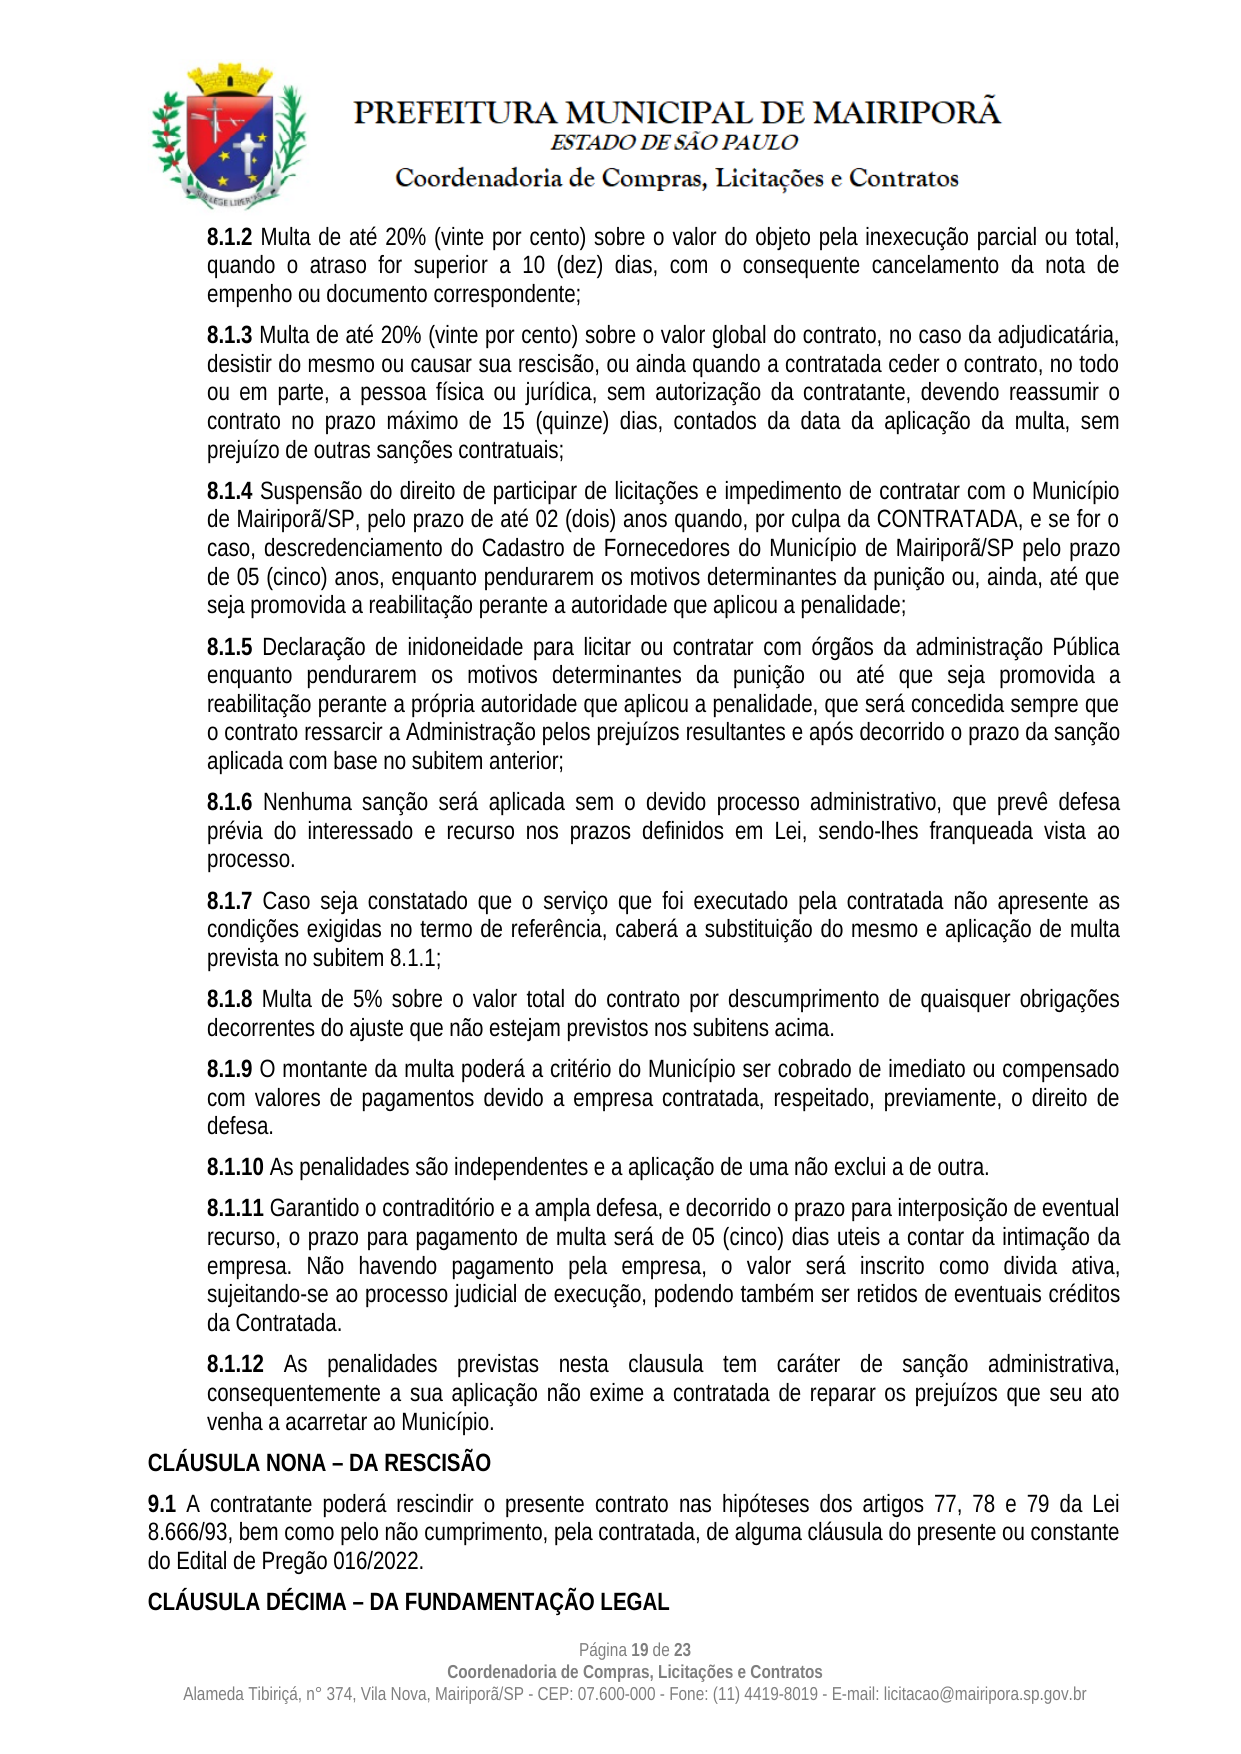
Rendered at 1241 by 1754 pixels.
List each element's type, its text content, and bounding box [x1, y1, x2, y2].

text 9.1 A contratante poderá rescindir o presente contrato nas hipóteses dos artigos 77, 78 e 79 da Lei 8.666/93, bem como pelo não cumprimento, pela contratada, de alguma cláusula do presente ou constante do Edital de Pregão 016/2022. [148, 1489, 1122, 1575]
text 8.1.3 Multa de até 20% (vinte por cento) sobre o valor global do contrato, no caso da adjudicatária, desistir do mesmo ou causar sua rescisão, ou ainda quando a contratada ceder o contrato, no todo ou em parte, a pessoa física ou jurídica, sem autorização da contratante, devendo reassumir o contrato no prazo máximo de 15 (quinze) dias, contados da data da aplicação da multa, sem prejuízo de outras sanções contratuais; [207, 320, 1122, 463]
text 8.1.9 O montante da multa poderá a critério do Município ser cobrado de imediato ou compensado com valores de pagamentos devido a empresa contratada, respeitado, previamente, o direito de defesa. [207, 1054, 1122, 1140]
picture [147, 59, 1034, 222]
text 8.1.12 As penalidades previstas nesta clausula tem caráter de sanção administrativa, consequentemente a sua aplicação não exime a contratada de reparar os prejuízos que seu ato venha a acarretar ao Município. [207, 1349, 1122, 1435]
text 8.1.4 Suspensão do direito de participar de licitações e impedimento de contratar com o Município de Mairiporã/SP, pelo prazo de até 02 (dois) anos quando, por culpa da CONTRATADA, e se for o caso, descredenciamento do Cadastro de Fornecedores do Município de Mairiporã/SP pelo prazo de 05 (cinco) anos, enquanto pendurarem os motivos determinantes da punição ou, ainda, até que seja promovida a reabilitação perante a autoridade que aplicou a penalidade; [207, 476, 1122, 619]
text 8.1.7 Caso seja constatado que o serviço que foi executado pela contratada não apresente as condições exigidas no termo de referência, caberá a substituição do mesmo e aplicação de multa prevista no subitem 8.1.1; [207, 886, 1122, 972]
text 8.1.5 Declaração de inidoneidade para licitar ou contratar com órgãos da administração Pública enquanto pendurarem os motivos determinantes da punição ou até que seja promovida a reabilitação perante a própria autoridade que aplicou a penalidade, que será concedida sempre que o contrato ressarcir a Administração pelos prejuízos resultantes e após decorrido o prazo da sanção aplicada com base no subitem anterior; [207, 631, 1122, 775]
text CLÁUSULA NONA – DA RESCISÃO [148, 1448, 1122, 1476]
text CLÁUSULA DÉCIMA – DA FUNDAMENTAÇÃO LEGAL [148, 1587, 1122, 1616]
text 8.1.8 Multa de 5% sobre o valor total do contrato por descumprimento de quaisquer obrigações decorrentes do ajuste que não estejam previstos nos subitens acima. [207, 984, 1122, 1041]
text 8.1.11 Garantido o contraditório e a ampla defesa, e decorrido o prazo para interposição de eventual recurso, o prazo para pagamento de multa será de 05 (cinco) dias uteis a contar da intimação da empresa. Não havendo pagamento pela empresa, o valor será inscrito como divida ativa, sujeitando-se ao processo judicial de execução, podendo também ser retidos de eventuais créditos da Contratada. [207, 1193, 1122, 1337]
text 8.1.6 Nenhuma sanção será aplicada sem o devido processo administrativo, que prevê defesa prévia do interessado e recurso nos prazos definidos em Lei, sendo-lhes franqueada vista ao processo. [207, 787, 1122, 873]
text 8.1.10 As penalidades são independentes e a aplicação de uma não exclui a de outra. [207, 1152, 1122, 1181]
text 8.1.2 Multa de até 20% (vinte por cento) sobre o valor do objeto pela inexecução parcial ou total, quando o atraso for superior a 10 (dez) dias, com o consequente cancelamento da nota de empenho ou documento correspondente; [207, 222, 1122, 307]
